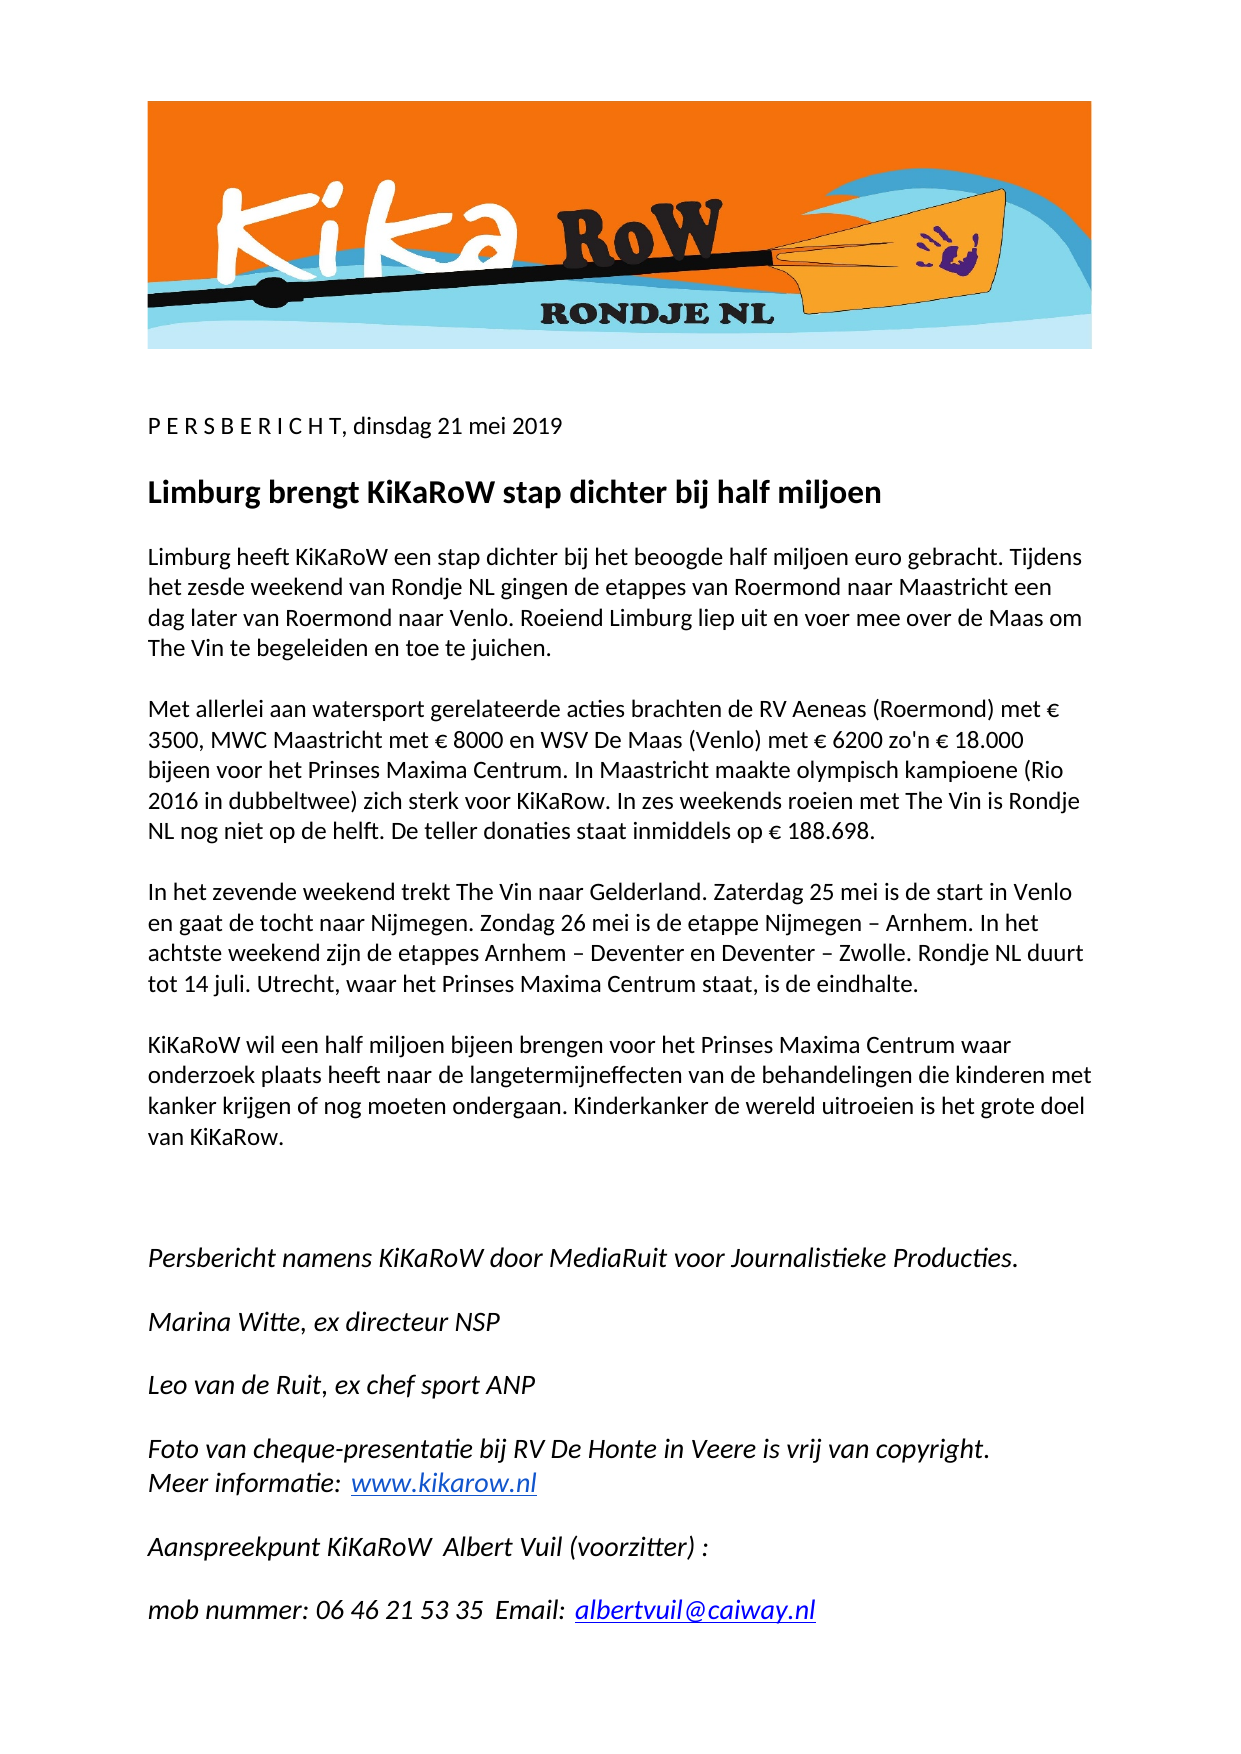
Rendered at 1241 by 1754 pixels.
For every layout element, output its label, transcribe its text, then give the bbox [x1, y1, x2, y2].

text Limburg heeft KiKaRoW een stap dichter bij het beoogde half miljoen euro gebracht. Tijdens het zesde weekend van Rondje NL gingen de etappes van Roermond naar Maastricht een dag later van Roermond naar Venlo. Roeiend Limburg liep uit en voer mee over de Maas om The Vin te begeleiden en toe te juichen. Met allerlei aan watersport gerelateerde acties brachten de RV Aeneas (Roermond) met € 3500, MWC Maastricht met € 8000 en WSV De Maas (Venlo) met € 6200 zo'n € 18.000 bijeen voor het Prinses Maxima Centrum. In Maastricht maakte olympisch kampioene (Rio 2016 in dubbeltwee) zich sterk voor KiKaRow. In zes weekends roeien met The Vin is Rondje NL nog niet op de helft. De teller donaties staat inmiddels op € 188.698. In het zevende weekend trekt The Vin naar Gelderland. Zaterdag 25 mei is de start in Venlo en gaat de tocht naar Nijmegen. Zondag 26 mei is de etappe Nijmegen – Arnhem. In het achtste weekend zijn de etappes Arnhem – Deventer en Deventer – Zwolle. Rondje NL duurt tot 14 juli. Utrecht, waar het Prinses Maxima Centrum staat, is de eindhalte. KiKaRoW wil een half miljoen bijeen brengen voor het Prinses Maxima Centrum waar onderzoek plaats heeft naar de langetermijneffecten van de behandelingen die kinderen met kanker krijgen of nog moeten ondergaan. Kinderkanker de wereld uitroeien is het grote doel van KiKaRow. [148, 541, 1092, 1151]
text Foto van cheque-presentatie bij RV De Honte in Veere is vrij van copyright. Meer informatie: www.kikarow.nl [148, 1431, 1092, 1499]
text mob nummer: 06 46 21 53 35 Email: albertvuil@caiway.nl [148, 1592, 1092, 1627]
picture [147, 101, 1093, 349]
text P E R S B E R I C H T, dinsdag 21 mei 2019 Limburg brengt KiKaRoW stap dichter bij half miljoen [148, 349, 1092, 512]
text Leo van de Ruit, ex chef sport ANP [148, 1367, 1092, 1402]
text Aanspreekpunt KiKaRoW Albert Vuil (voorzitter) : [148, 1529, 1092, 1563]
text Persbericht namens KiKaRoW door MediaRuit voor Journalistieke Producties. [148, 1240, 1092, 1274]
text Marina Witte, ex directeur NSP [148, 1304, 1092, 1338]
